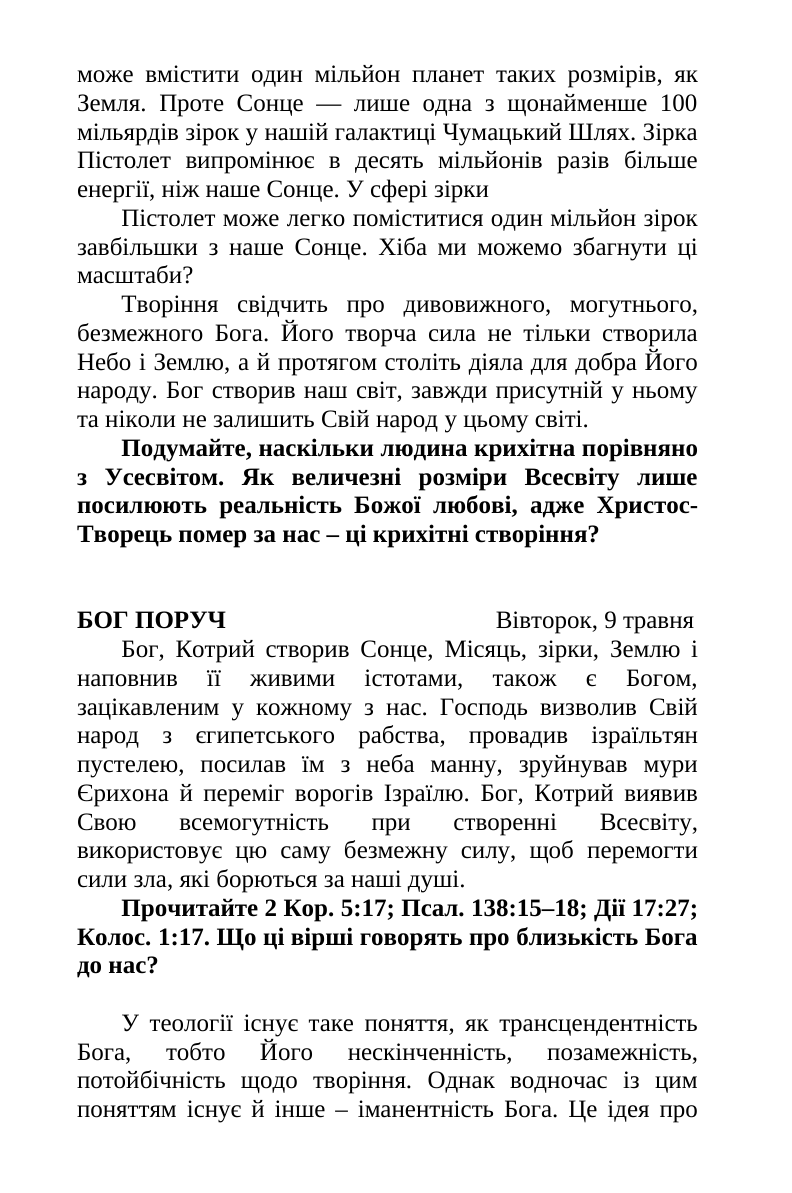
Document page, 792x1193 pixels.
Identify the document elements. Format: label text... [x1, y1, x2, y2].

text Пістолет може легко поміститися один мільйон зірок завбільшки з наше Сонце. Хіба ми можемо збагнути ці масштаби? [77, 203, 698, 289]
text Творіння свідчить про дивовижного, могутнього, безмежного Бога. Його творча сила не тільки створила Небо і Землю, а й протягом століть діяла для добра Його народу. Бог створив наш світ, завжди присутній у ньому та ніколи не залишить Свій народ у цьому світі. [77, 289, 698, 433]
text Прочитайте 2 Кор. 5:17; Псал. 138:15–18; Дії 17:27; Колос. 1:17. Що ці вірші говорять про близькість Бога до нас? [77, 893, 698, 979]
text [77, 59, 698, 203]
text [77, 1008, 698, 1123]
text БОГ ПОРУЧ Вівторок, 9 травня [77, 605, 698, 634]
text Подумайте, наскільки людина крихітна порівняно з Усесвітом. Як величезні розміри Всесвіту лише посилюють реальність Божої любові, адже Христос-Творець помер за нас – ці крихітні створіння? [77, 433, 698, 548]
text Бог, Котрий створив Сонце, Місяць, зірки, Землю і наповнив її живими істотами, також є Богом, зацікавленим у кожному з нас. Господь визволив Свій народ з єгипетського рабства, провадив ізраїльтян пустелею, посилав їм з неба манну, зруйнував мури Єрихона й переміг ворогів Ізраїлю. Бог, Котрий виявив Свою всемогутність при створенні Всесвіту, використовує цю саму безмежну силу, щоб перемогти сили зла, які борються за наші душі. [77, 634, 698, 893]
